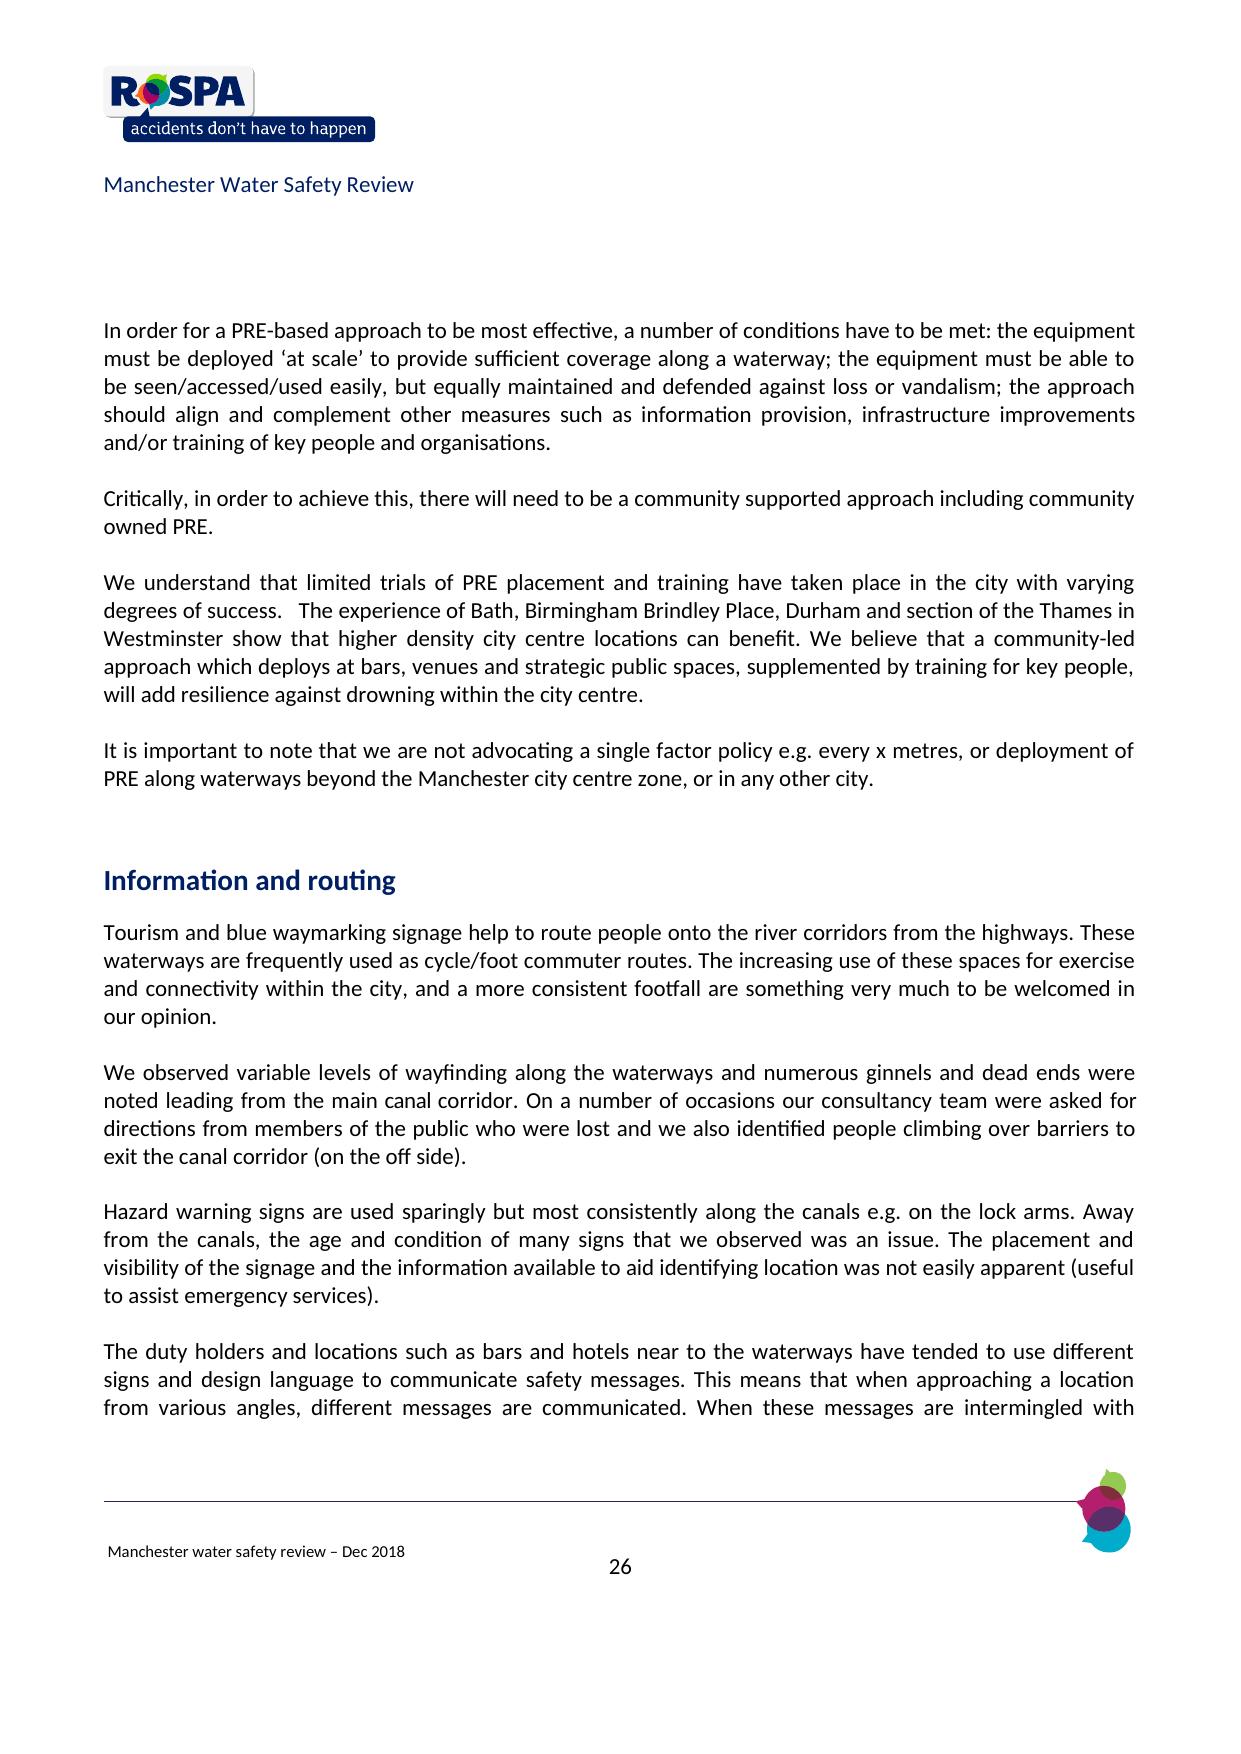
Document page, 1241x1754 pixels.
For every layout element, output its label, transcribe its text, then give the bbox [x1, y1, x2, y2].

text We observed variable levels of wayfinding along the waterways and numerous ginnels and dead ends were noted leading from the main canal corridor. On a number of occasions our consultancy team were asked for directions from members of the public who were lost and we also identified people climbing over barriers to exit the canal corridor (on the off side). [103, 1058, 1137, 1171]
text Hazard warning signs are used sparingly but most consistently along the canals e.g. on the lock arms. Away from the canals, the age and condition of many signs that we observed was an issue. The placement and visibility of the signage and the information available to aid identifying location was not easily apparent (useful to assist emergency services). [103, 1197, 1137, 1309]
text In order for a PRE-based approach to be most effective, a number of conditions have to be met: the equipment must be deployed ‘at scale’ to provide sufficient coverage along a waterway; the equipment must be able to be seen/accessed/used easily, but equally maintained and defended against loss or vandalism; the approach should align and complement other measures such as information provision, infrastructure improvements and/or training of key people and organisations. [103, 316, 1137, 456]
text We understand that limited trials of PRE placement and training have taken place in the city with varying degrees of success. The experience of Bath, Birmingham Brindley Place, Durham and section of the Thames in Westminster show that higher density city centre locations can benefit. We believe that a community-led approach which deploys at bars, venues and strategic public spaces, supplemented by training for key people, will add resilience against drowning within the city centre. [103, 568, 1137, 708]
text Critically, in order to achieve this, there will need to be a community supported approach including community owned PRE. [103, 484, 1137, 540]
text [103, 1337, 1137, 1421]
subtitle Information and routing [103, 862, 1137, 897]
text Tourism and blue waymarking signage help to route people onto the river corridors from the highways. These waterways are frequently used as cycle/foot commuter routes. The increasing use of these spaces for exercise and connectivity within the city, and a more consistent footfall are something very much to be welcomed in our opinion. [103, 918, 1137, 1030]
text It is important to note that we are not advocating a single factor policy e.g. every x metres, or deployment of PRE along waterways beyond the Manchester city centre zone, or in any other city. [103, 736, 1137, 792]
